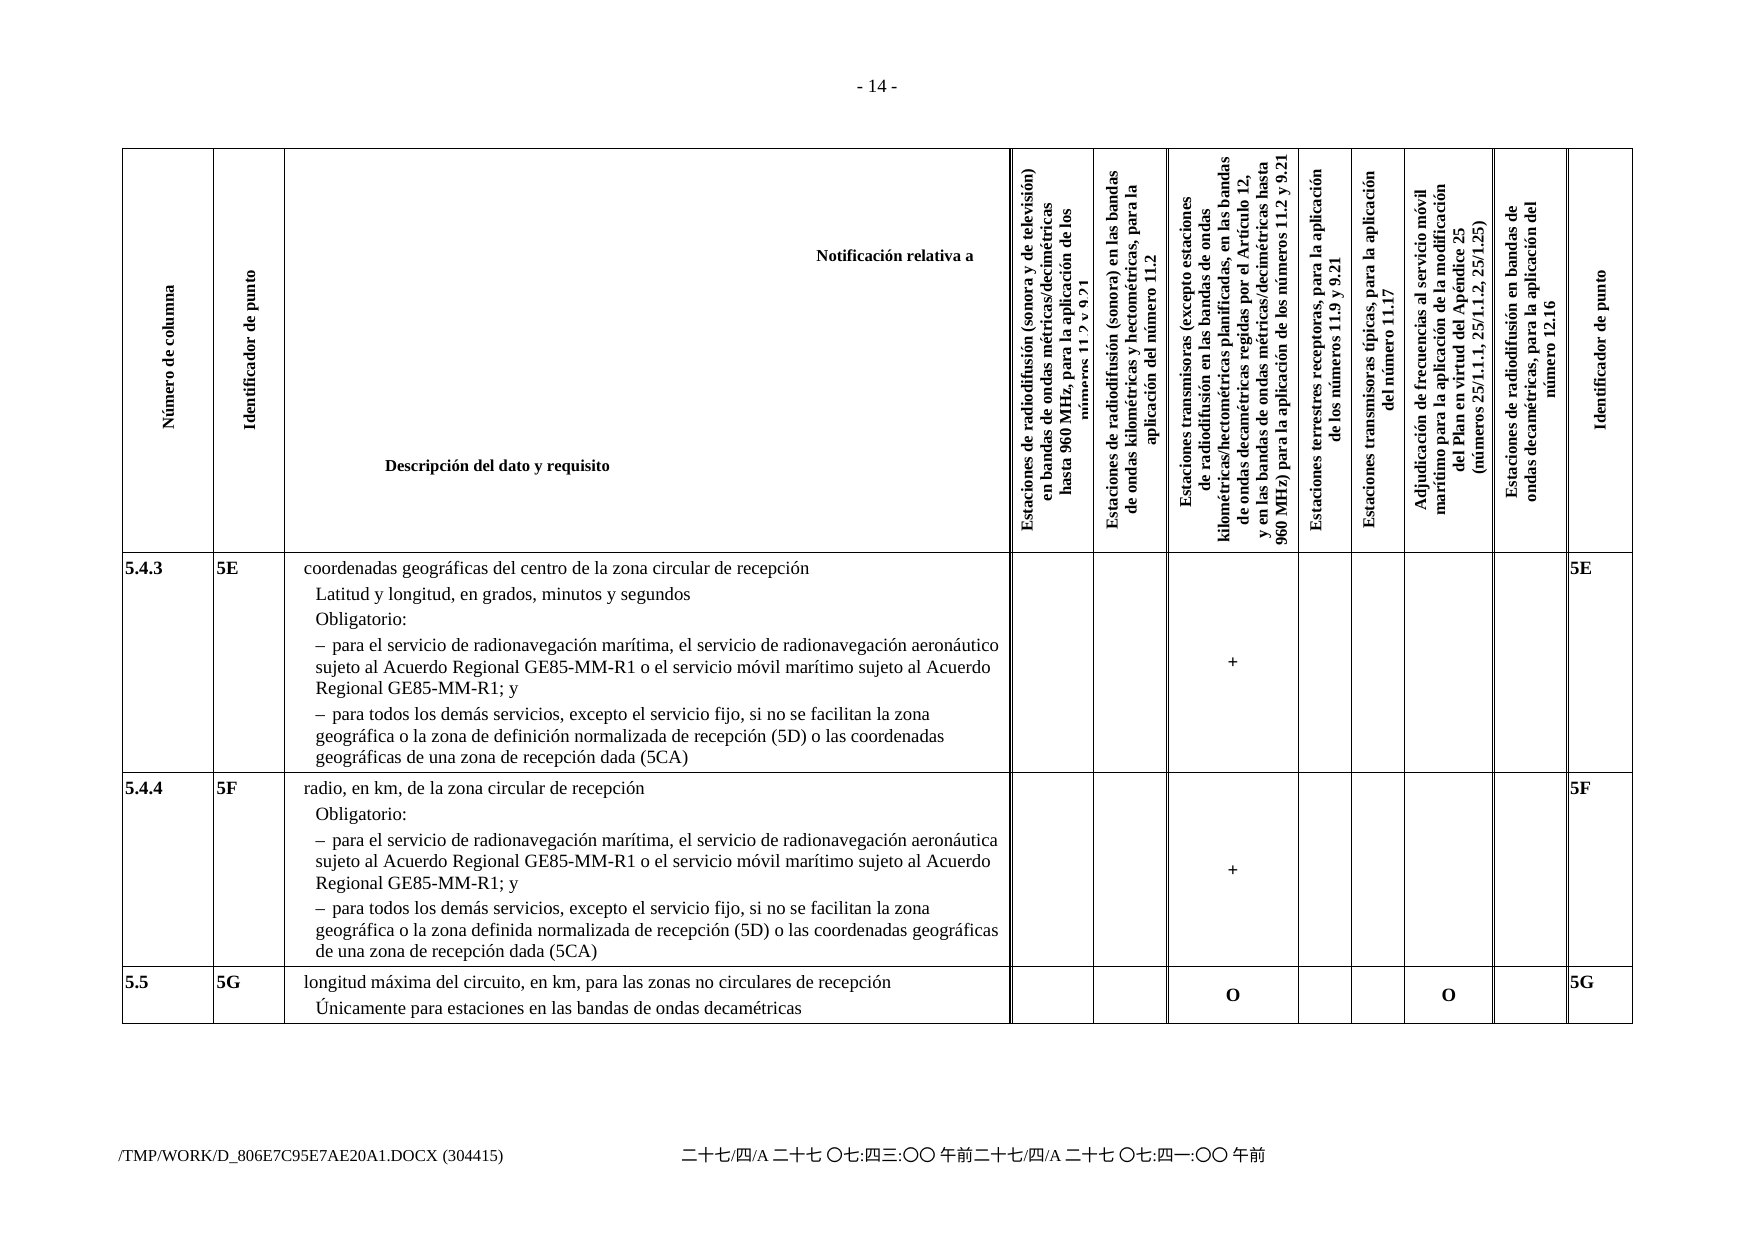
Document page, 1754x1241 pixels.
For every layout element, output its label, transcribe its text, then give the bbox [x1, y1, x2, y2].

table_header Adjudicación de frecuencias al servicio móvil marítimo para la aplicación de la modificación del Plan en virtud del Apéndice 25 (números 25/1.1.1, 25/1.1.2, 25/1.25) [1405, 149, 1492, 552]
table_cell [1495, 967, 1566, 1023]
table_cell 5.5 [123, 967, 213, 1023]
table_header Estaciones transmisoras típicas, para la aplicación del número 11.17 [1352, 149, 1404, 552]
table_header Número de columna [123, 149, 213, 552]
table_cell longitud máxima del circuito, en km, para las zonas no circulares de recepción Únicamente para estaciones en las bandas de ondas decamétricas [285, 967, 1009, 1023]
table_cell 5E [214, 553, 284, 772]
table_cell [1013, 773, 1093, 966]
table_cell [1495, 553, 1566, 772]
table_cell [1405, 773, 1492, 966]
table_cell [1352, 773, 1404, 966]
table_header Estaciones de radiodifusión (sonora y de televisión) en bandas de ondas métricas/decimétricas hasta 960 MHz, para la aplicación de los números 11.2 y 9.21 [1013, 149, 1093, 552]
table_cell 5F [214, 773, 284, 966]
table_cell [1352, 553, 1404, 772]
table_cell [1352, 967, 1404, 1023]
table_cell [1094, 773, 1166, 966]
table_cell [1094, 553, 1166, 772]
table_cell + [1169, 553, 1298, 772]
table_cell 5G [1569, 967, 1632, 1023]
table_header Estaciones terrestres receptoras, para la aplicación de los números 11.9 y 9.21 [1299, 149, 1351, 552]
table_cell + [1169, 773, 1298, 966]
table_cell [1405, 553, 1492, 772]
table_header Identificador de punto [1569, 149, 1632, 552]
table_cell O [1405, 967, 1492, 1023]
table_cell [1094, 967, 1166, 1023]
table_cell 5F [1569, 773, 1632, 966]
table_cell [1299, 553, 1351, 772]
table_cell 5G [214, 967, 284, 1023]
table_cell [1299, 773, 1351, 966]
table_cell 5.4.4 [123, 773, 213, 966]
table_cell 5E [1569, 553, 1632, 772]
table_cell coordenadas geográficas del centro de la zona circular de recepción Latitud y longitud, en grados, minutos y segundos Obligatorio: – para el servicio de radionavegación marítima, el servicio de radionavegación aeronáutico sujeto al Acuerdo Regional GE85-MM-R1 o el servicio móvil marítimo sujeto al Acuerdo Regional GE85-MM-R1; y – para todos los demás servicios, excepto el servicio fijo, si no se facilitan la zona geográfica o la zona de definición normalizada de recepción (5D) o las coordenadas geográficas de una zona de recepción dada (5CA) [285, 553, 1009, 772]
table_header Identificador de punto [214, 149, 284, 552]
table_header Estaciones de radiodifusión en bandas de ondas decamétricas, para la aplicación del número 12.16 [1495, 149, 1566, 552]
table_cell O [1169, 967, 1298, 1023]
table_cell [1299, 967, 1351, 1023]
table_cell 5.4.3 [123, 553, 213, 772]
table_cell [1495, 773, 1566, 966]
table_header Estaciones transmisoras (excepto estaciones de radiodifusión en las bandas de ondas kilométricas/hectométricas planificadas, en las bandas de ondas decamétricas regidas por el Artículo 12, y en las bandas de ondas métricas/decimétricas hasta 960 MHz) para la aplicación de los números 11.2 y 9.21 [1169, 149, 1298, 552]
table_cell [1013, 967, 1093, 1023]
table_header Estaciones de radiodifusión (sonora) en las bandas de ondas kilométricas y hectométricas, para la aplicación del número 11.2 [1094, 149, 1166, 552]
table_header Notificación relativa a Descripción del dato y requisito [285, 149, 1009, 552]
table_cell radio, en km, de la zona circular de recepción Obligatorio: – para el servicio de radionavegación marítima, el servicio de radionavegación aeronáutica sujeto al Acuerdo Regional GE85-MM-R1 o el servicio móvil marítimo sujeto al Acuerdo Regional GE85-MM-R1; y – para todos los demás servicios, excepto el servicio fijo, si no se facilitan la zona geográfica o la zona definida normalizada de recepción (5D) o las coordenadas geográficas de una zona de recepción dada (5CA) [285, 773, 1009, 966]
table_cell [1013, 553, 1093, 772]
